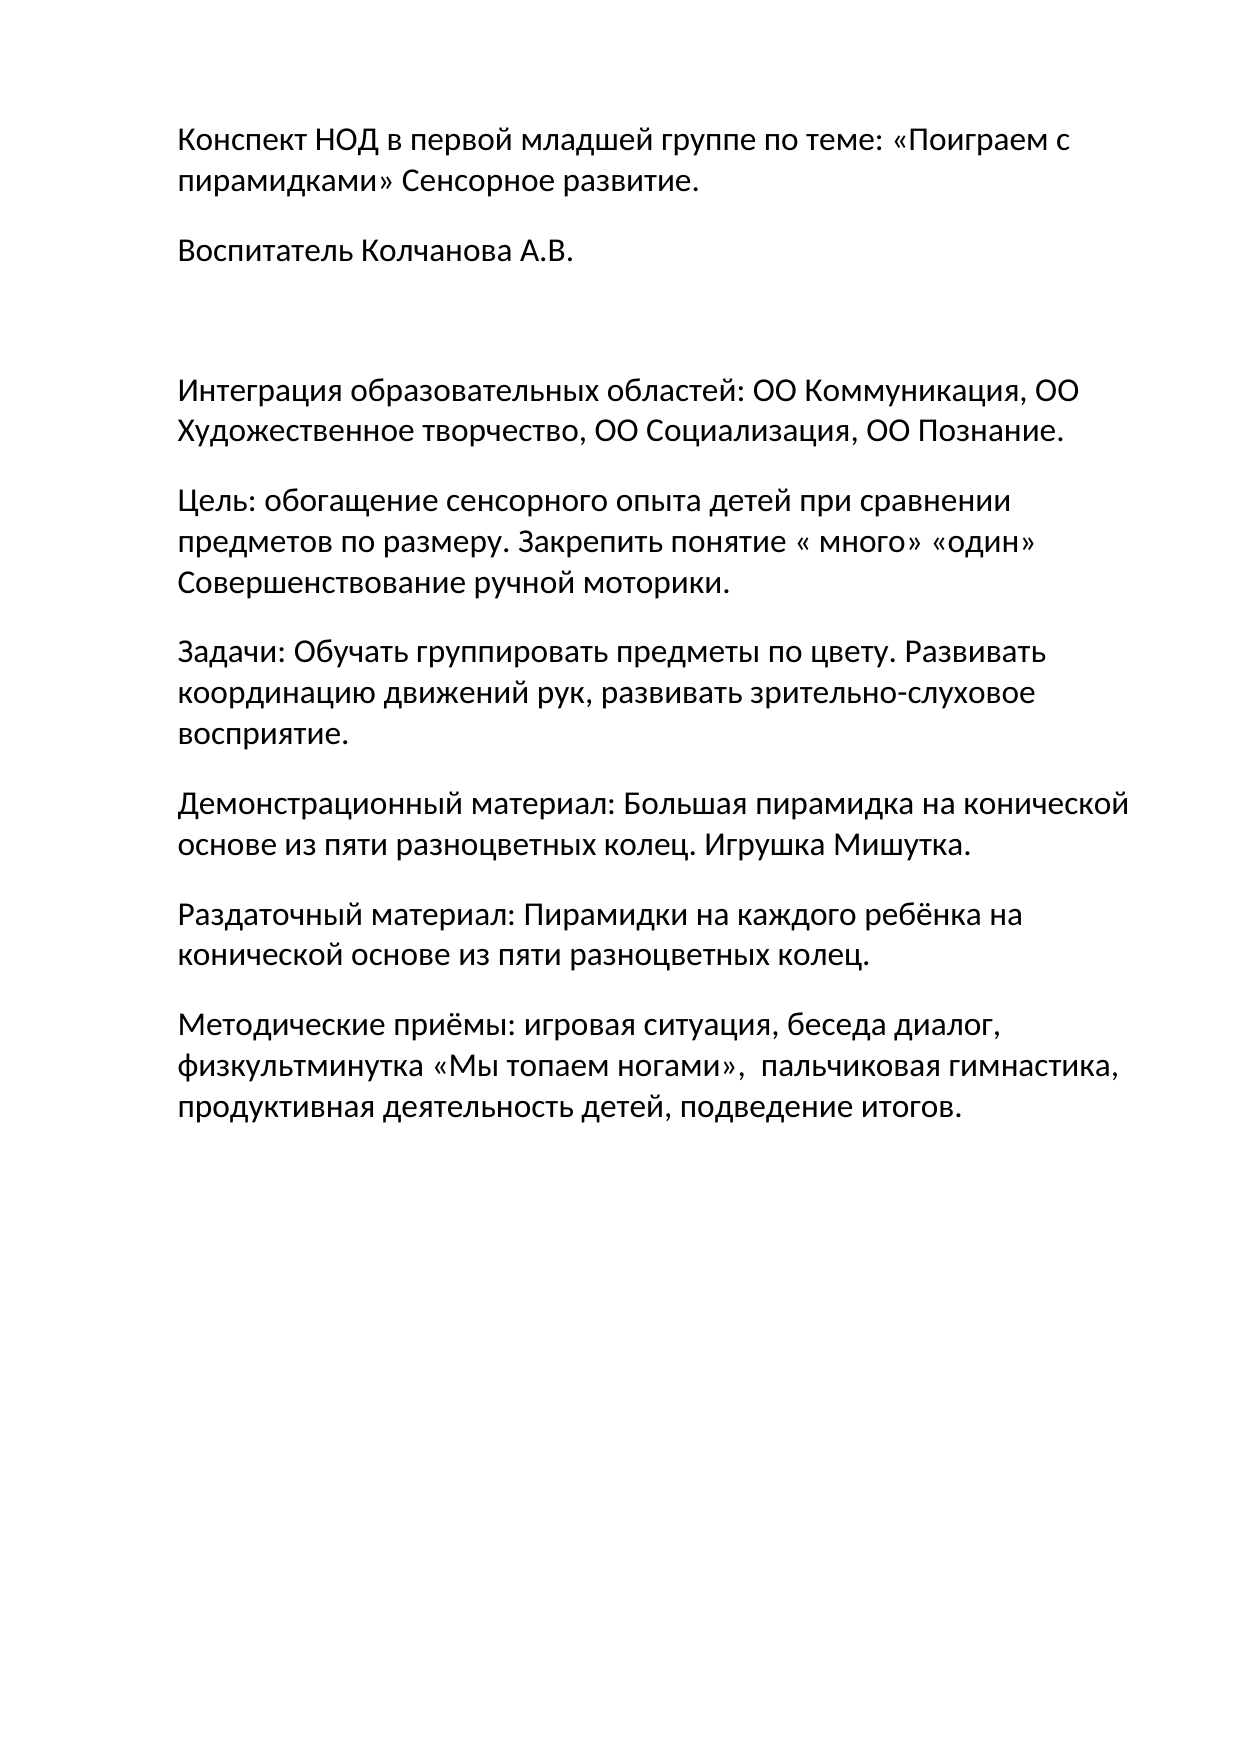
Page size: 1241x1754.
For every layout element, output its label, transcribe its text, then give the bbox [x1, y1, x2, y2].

text Раздаточный материал: Пирамидки на каждого ребёнка на конической основе из пяти разноцветных колец. [177, 892, 1152, 974]
text Цель: обогащение сенсорного опыта детей при сравнении предметов по размеру. Закрепить понятие « много» «один» Совершенствование ручной моторики. [177, 479, 1152, 601]
text Конспект НОД в первой младшей группе по теме: «Поиграем с пирамидками» Сенсорное развитие. [177, 118, 1152, 199]
text Воспитатель Колчанова А.В. [177, 229, 1152, 269]
text Задачи: Обучать группировать предметы по цвету. Развивать координацию движений рук, развивать зрительно-слуховое восприятие. [177, 631, 1152, 753]
text Методические приёмы: игровая ситуация, беседа диалог, физкультминутка «Мы топаем ногами», пальчиковая гимнастика, продуктивная деятельность детей, подведение итогов. [177, 1003, 1152, 1125]
text Интеграция образовательных областей: ОО Коммуникация, ОО Художественное творчество, ОО Социализация, ОО Познание. [177, 368, 1152, 450]
text Демонстрационный материал: Большая пирамидка на конической основе из пяти разноцветных колец. Игрушка Мишутка. [177, 782, 1152, 863]
